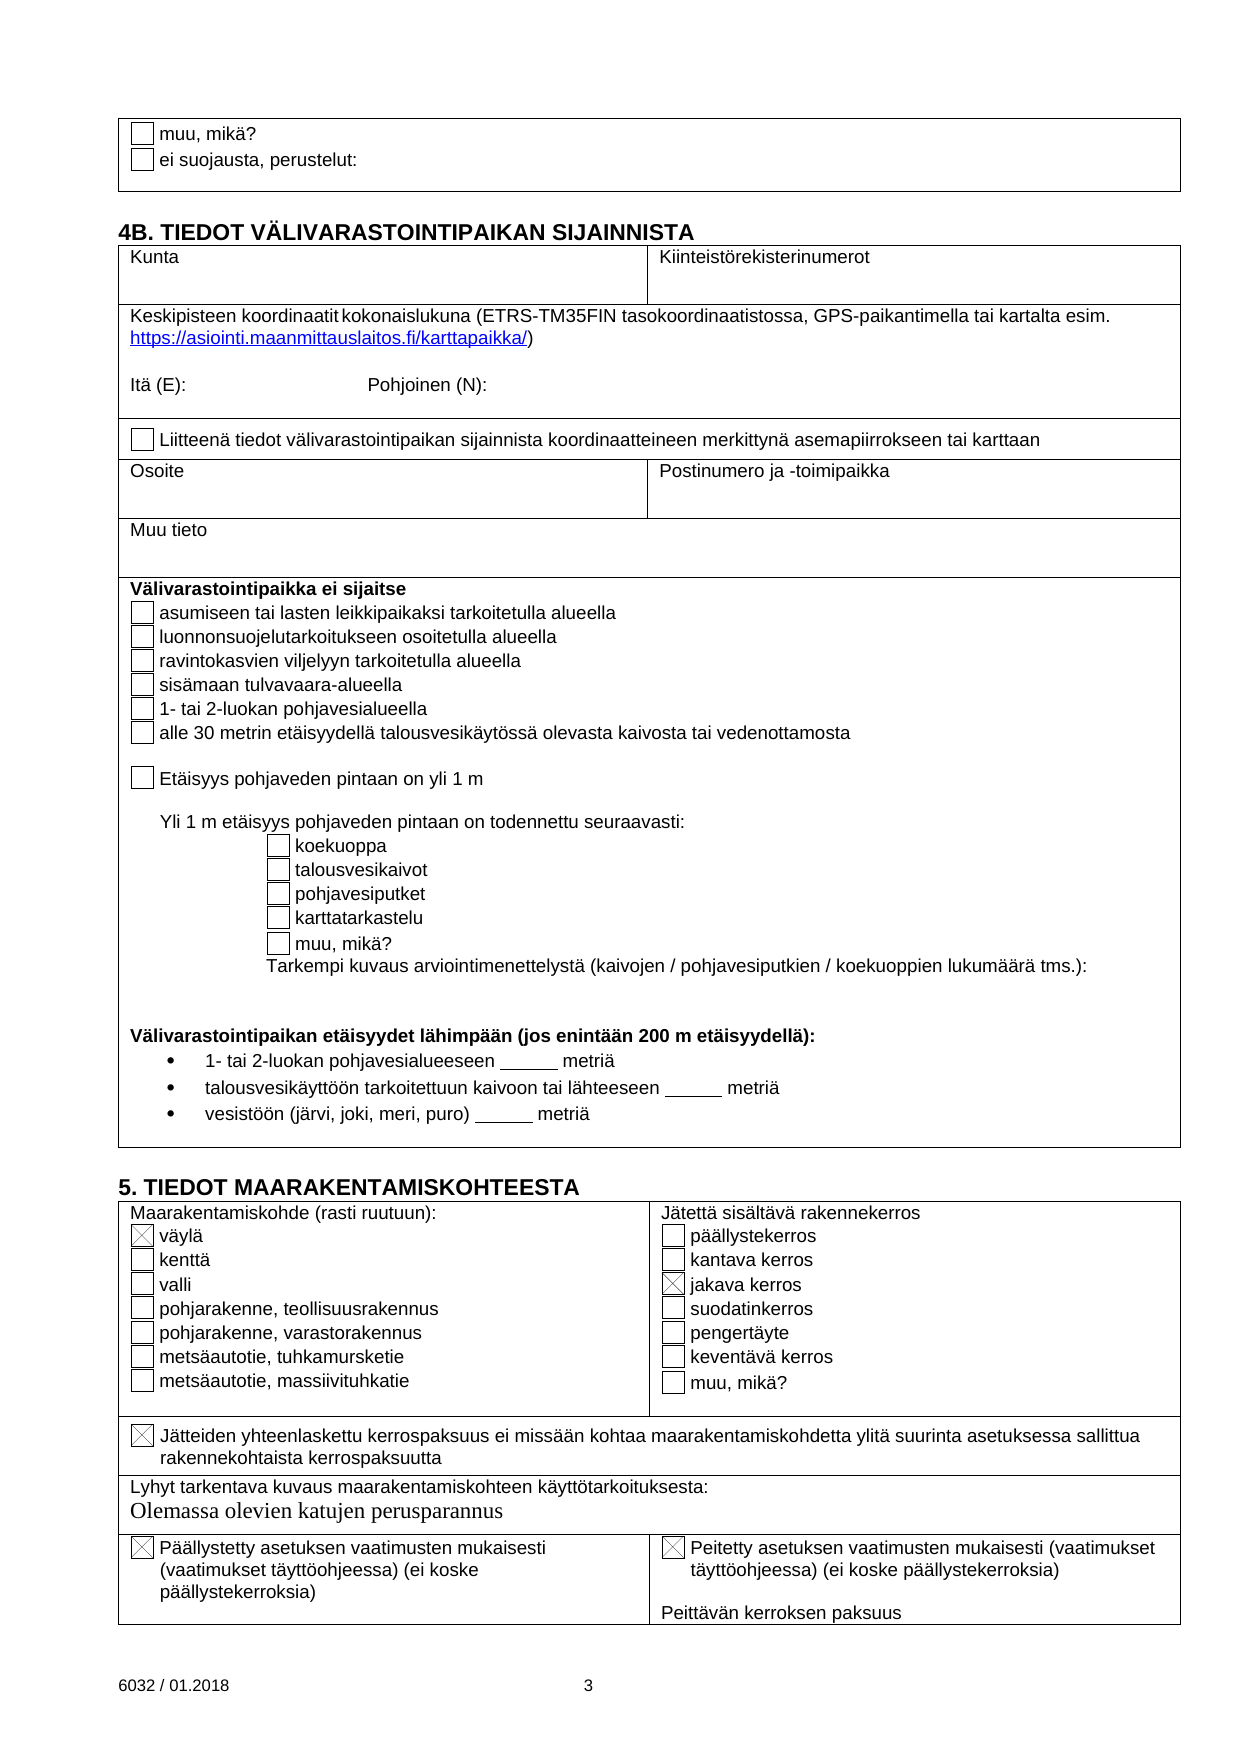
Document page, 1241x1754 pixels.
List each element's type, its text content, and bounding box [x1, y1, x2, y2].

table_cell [119, 119, 1180, 191]
table_cell Keskipisteen koordinaatit kokonaislukuna (ETRS-TM35FIN tasokoordinaatistossa, GPS-paikantimella tai kartalta esim. https://asiointi.maanmittauslaitos.fi/karttapaikka/) Itä (E): Pohjoinen (N): [119, 305, 1180, 417]
table_cell Osoite [119, 460, 647, 518]
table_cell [650, 1535, 1180, 1623]
table_cell Lyhyt tarkentava kuvaus maarakentamiskohteen käyttötarkoituksesta: Olemassa olevien katujen perusparannus [119, 1476, 1180, 1534]
table_cell Postinumero ja -toimipaikka [648, 460, 1180, 518]
table_header Kiinteistörekisterinumerot [648, 246, 1180, 304]
table_header Maarakentamiskohde (rasti ruutuun): väylä kenttä valli pohjarakenne, teollisuusrakennus pohjarakenne, varastorakennus metsäautotie, tuhkamursketie metsäautotie, massiivituhkatie [119, 1202, 649, 1416]
table_header Kunta [119, 246, 647, 304]
table_cell Liitteenä tiedot välivarastointipaikan sijainnista koordinaatteineen merkittynä asemapiirrokseen tai karttaan [119, 419, 1180, 459]
table_cell Välivarastointipaikka ei sijaitse asumiseen tai lasten leikkipaikaksi tarkoitetulla alueella luonnonsuojelutarkoitukseen osoitetulla alueella ravintokasvien viljelyyn tarkoitetulla alueella sisämaan tulvavaara-alueella 1- tai 2-luokan pohjavesialueella alle 30 metrin etäisyydellä talousvesikäytössä olevasta kaivosta tai vedenottamosta Etäisyys pohjaveden pintaan on yli 1 m Yli 1 m etäisyys pohjaveden pintaan on todennettu seuraavasti: koekuoppa talousvesikaivot pohjavesiputket karttatarkastelu muu, mikä? Tarkempi kuvaus arviointimenettelystä (kaivojen / pohjavesiputkien / koekuoppien lukumäärä tms.): Välivarastointipaikan etäisyydet lähimpään (jos enintään 200 m etäisyydellä): 1- tai 2-luokan pohjavesialueeseen metriä talousvesikäyttöön tarkoitettuun kaivoon tai lähteeseen metriä vesistöön (järvi, joki, meri, puro) metriä [119, 578, 1180, 1147]
text 5. TIEDOT MAARAKENTAMISKOHTEESTA [118, 1174, 1122, 1201]
table_cell Muu tieto [119, 519, 1180, 577]
text 4B. TIEDOT VÄLIVARASTOINTIPAIKAN SIJAINNISTA [118, 218, 1122, 245]
table_cell Jätteiden yhteenlaskettu kerrospaksuus ei missään kohtaa maarakentamiskohdetta ylitä suurinta asetuksessa sallittua rakennekohtaista kerrospaksuutta [119, 1417, 1180, 1475]
table_header Jätettä sisältävä rakennekerros päällystekerros kantava kerros jakava kerros suodatinkerros pengertäyte keventävä kerros muu, mikä? [650, 1202, 1180, 1416]
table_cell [119, 1535, 649, 1623]
